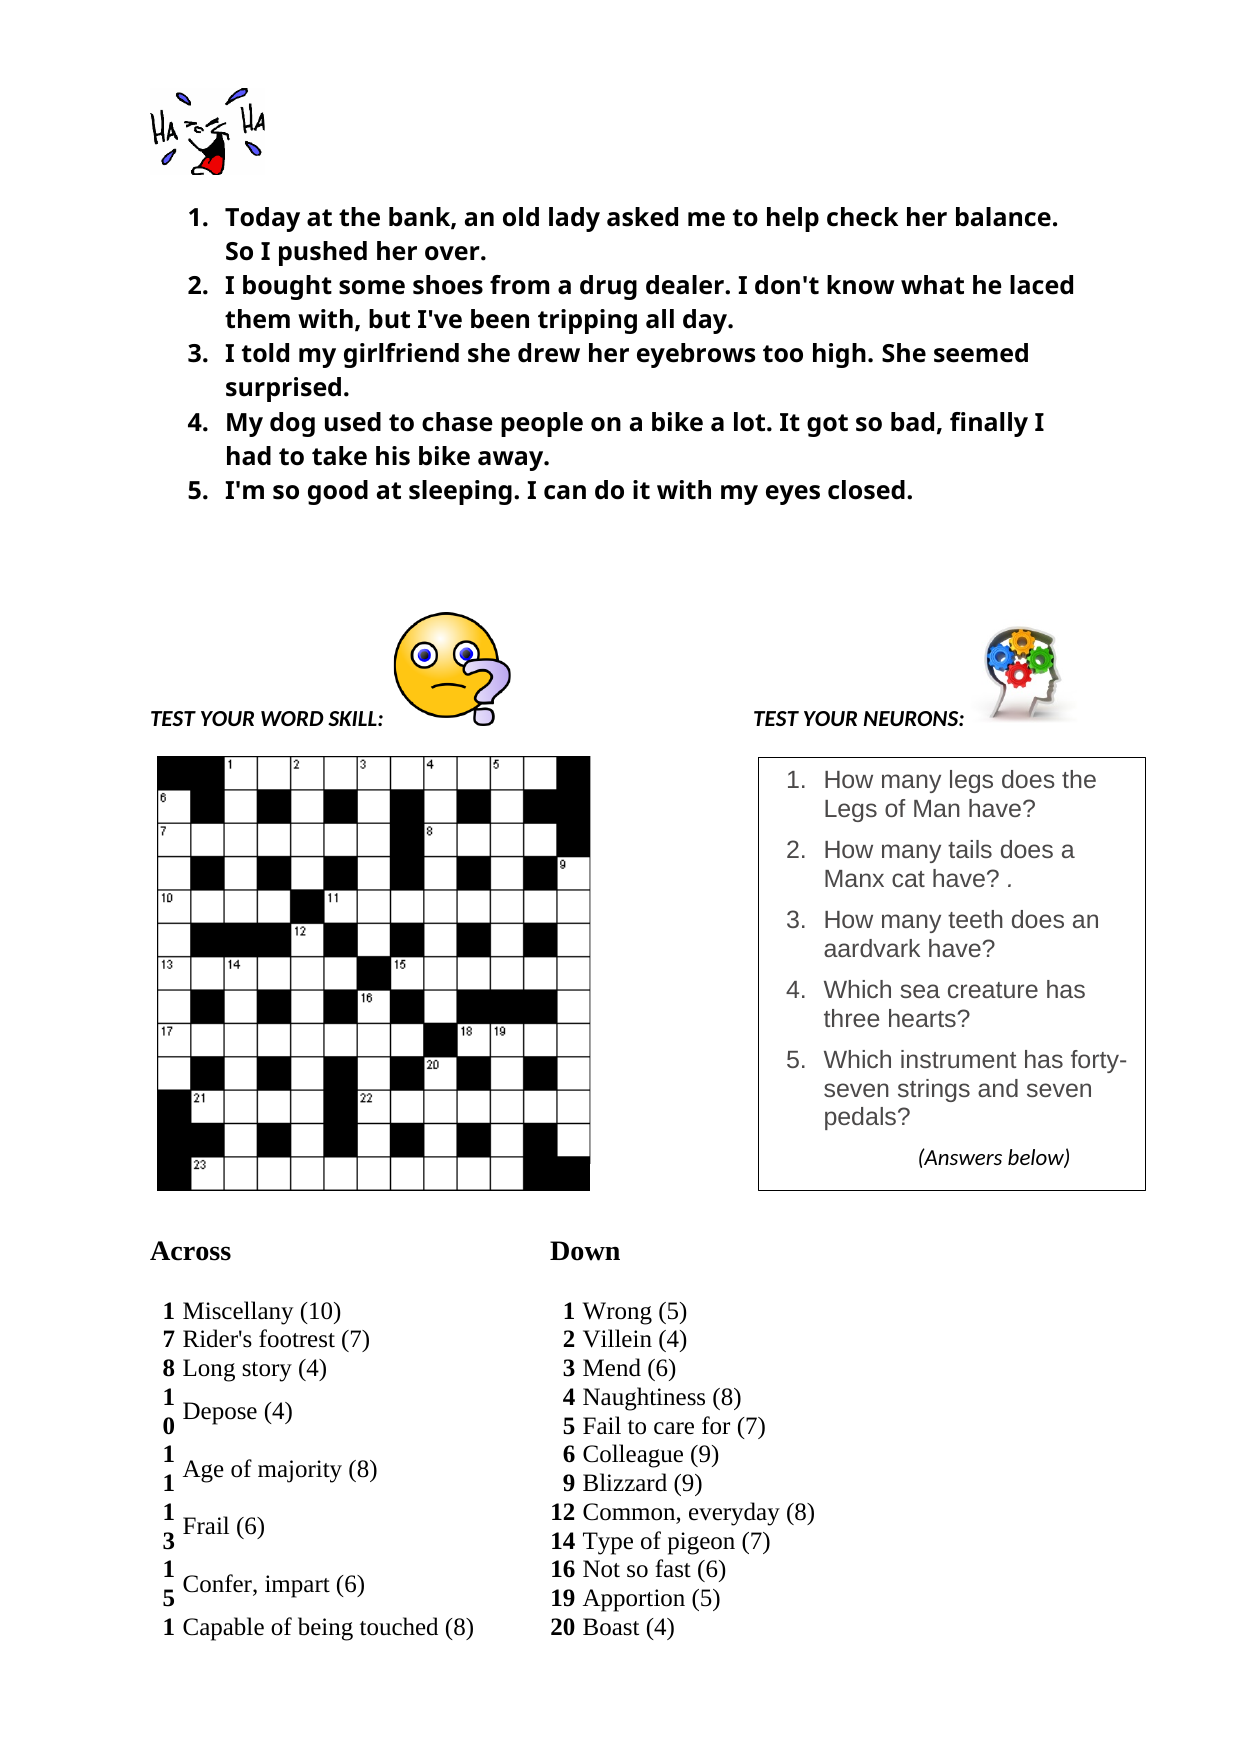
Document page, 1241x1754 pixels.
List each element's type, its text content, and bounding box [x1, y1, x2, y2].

picture [970, 619, 1078, 726]
list I'm so good at sleeping. I can do it with my eyes closed. [187, 472, 1090, 506]
table_header Across [138, 1222, 537, 1653]
list I bought some shoes from a drug dealer. I don't know what he laced them with, but I've been tripping all day. [187, 268, 1090, 336]
picture [393, 612, 511, 726]
list Today at the bank, an old lady asked me to help check her balance. So I pushed her over. [187, 200, 1090, 268]
text TEST YOUR WORD SKILL: TEST YOUR NEURONS: [150, 613, 1090, 732]
list I told my girlfriend she drew her eyebrows too high. She seemed surprised. [187, 336, 1090, 404]
picture [157, 756, 591, 1191]
picture [150, 88, 265, 175]
list My dog used to chase people on a bike a lot. It got so bad, finally I had to take his bike away. [187, 404, 1090, 472]
table_header Down [538, 1222, 937, 1653]
